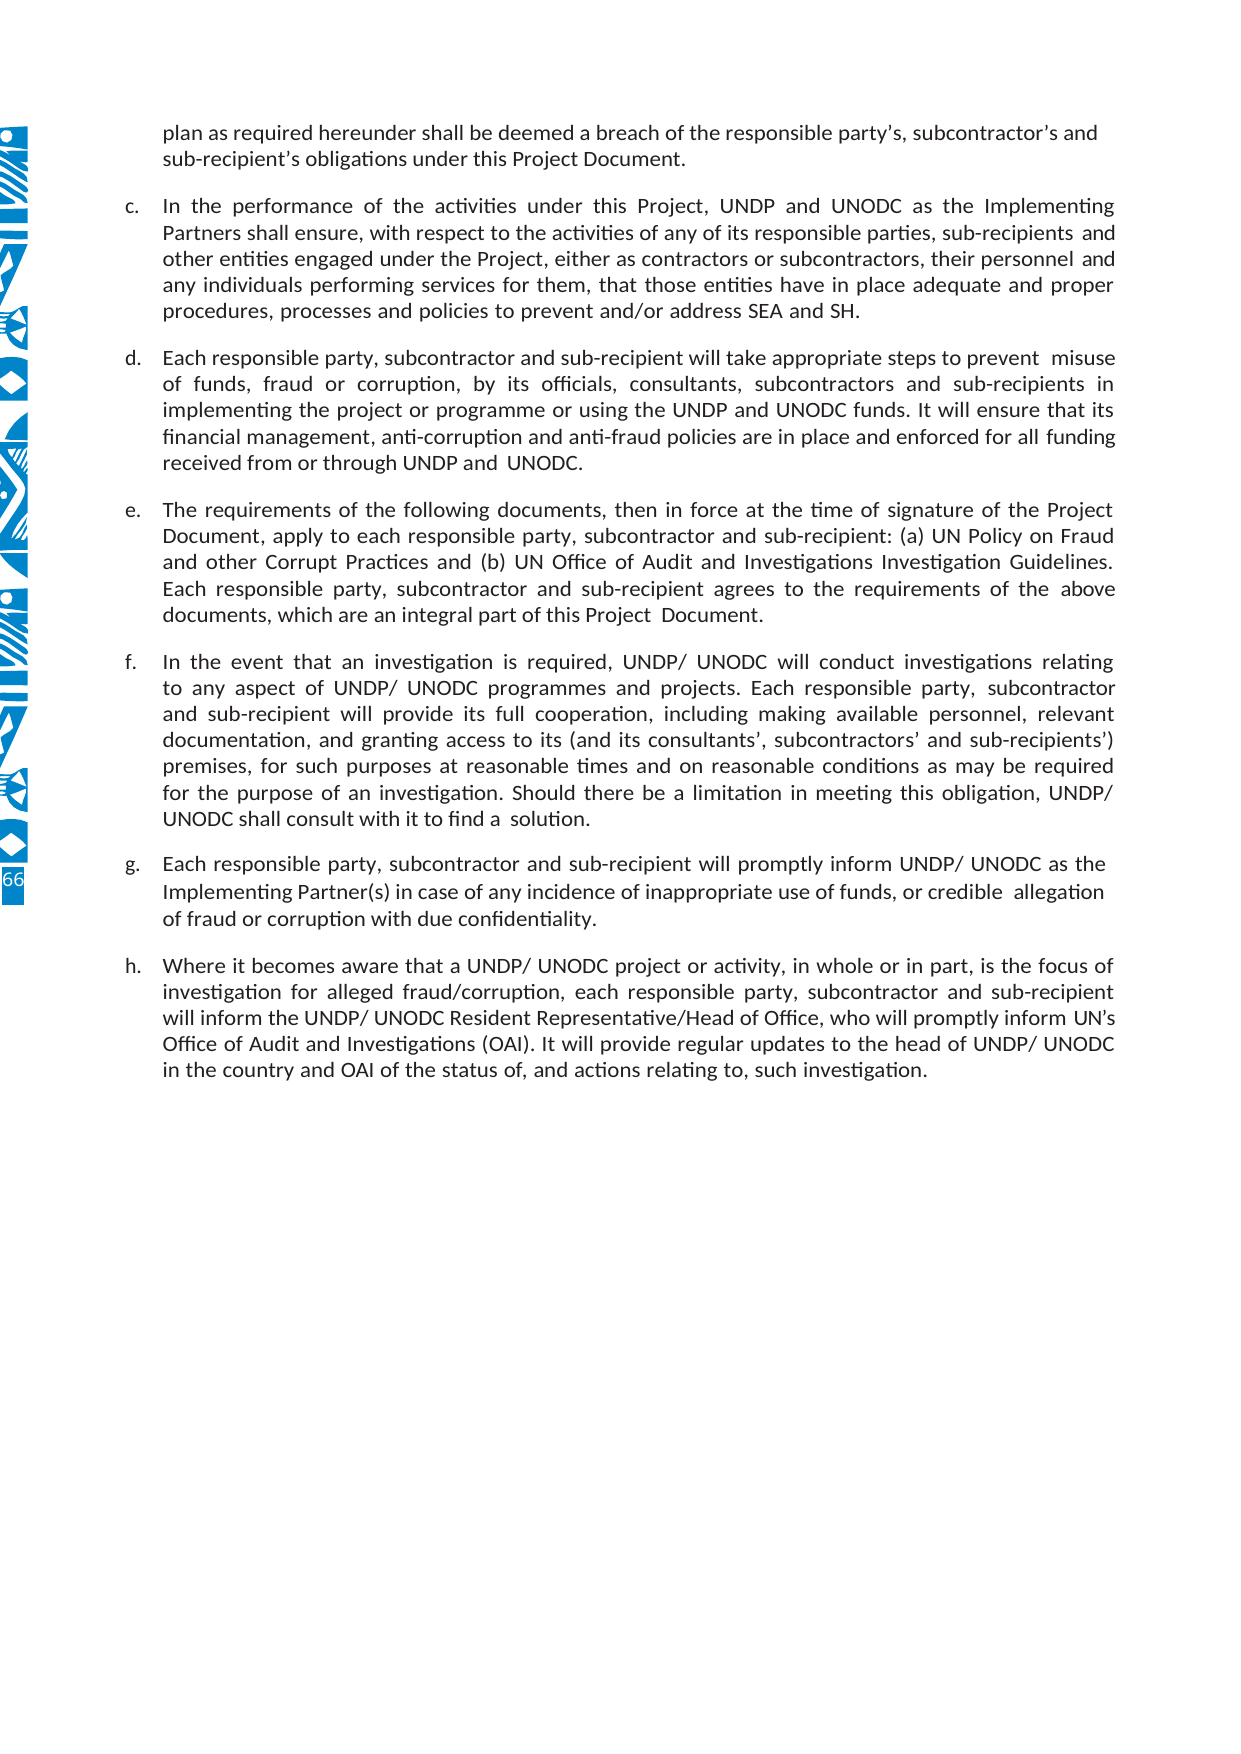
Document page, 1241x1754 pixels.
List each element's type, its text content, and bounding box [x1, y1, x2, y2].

text plan as required hereunder shall be deemed a breach of the responsible party’s, subcontractor’s and sub-recipient’s obligations under this Project Document. [162, 120, 1116, 172]
list In the performance of the activities under this Project, UNDP and UNODC as the Implementing Partners shall ensure, with respect to the activities of any of its responsible parties, sub-recipients and other entities engaged under the Project, either as contractors or subcontractors, their personnel and any individuals performing services for them, that those entities have in place adequate and proper procedures, processes and policies to prevent and/or address SEA and SH. [125, 193, 1116, 324]
list In the event that an investigation is required, UNDP/ UNODC will conduct investigations relating to any aspect of UNDP/ UNODC programmes and projects. Each responsible party, subcontractor and sub-recipient will provide its full cooperation, including making available personnel, relevant documentation, and granting access to its (and its consultants’, subcontractors’ and sub-recipients’) premises, for such purposes at reasonable times and on reasonable conditions as may be required for the purpose of an investigation. Should there be a limitation in meeting this obligation, UNDP/ UNODC shall consult with it to find a solution. [125, 649, 1116, 832]
list Each responsible party, subcontractor and sub-recipient will promptly inform UNDP/ UNODC as the [125, 853, 1240, 876]
list Each responsible party, subcontractor and sub-recipient will take appropriate steps to prevent misuse of funds, fraud or corruption, by its officials, consultants, subcontractors and sub-recipients in implementing the project or programme or using the UNDP and UNODC funds. It will ensure that its financial management, anti-corruption and anti-fraud policies are in place and enforced for all funding received from or through UNDP and UNODC. [125, 345, 1116, 476]
text 66 Implementing Partner(s) in case of any incidence of inappropriate use of funds, or credible allegation [2, 876, 1240, 906]
list Where it becomes aware that a UNDP/ UNODC project or activity, in whole or in part, is the focus of investigation for alleged fraud/corruption, each responsible party, subcontractor and sub-recipient will inform the UNDP/ UNODC Resident Representative/Head of Office, who will promptly inform UN’s Office of Audit and Investigations (OAI). It will provide regular updates to the head of UNDP/ UNODC in the country and OAI of the status of, and actions relating to, such investigation. [125, 953, 1116, 1083]
text of fraud or corruption with due confidentiality. [162, 906, 1240, 932]
list The requirements of the following documents, then in force at the time of signature of the Project Document, apply to each responsible party, subcontractor and sub-recipient: (a) UN Policy on Fraud and other Corrupt Practices and (b) UN Office of Audit and Investigations Investigation Guidelines. Each responsible party, subcontractor and sub-recipient agrees to the requirements of the above documents, which are an integral part of this Project Document. [125, 497, 1116, 627]
